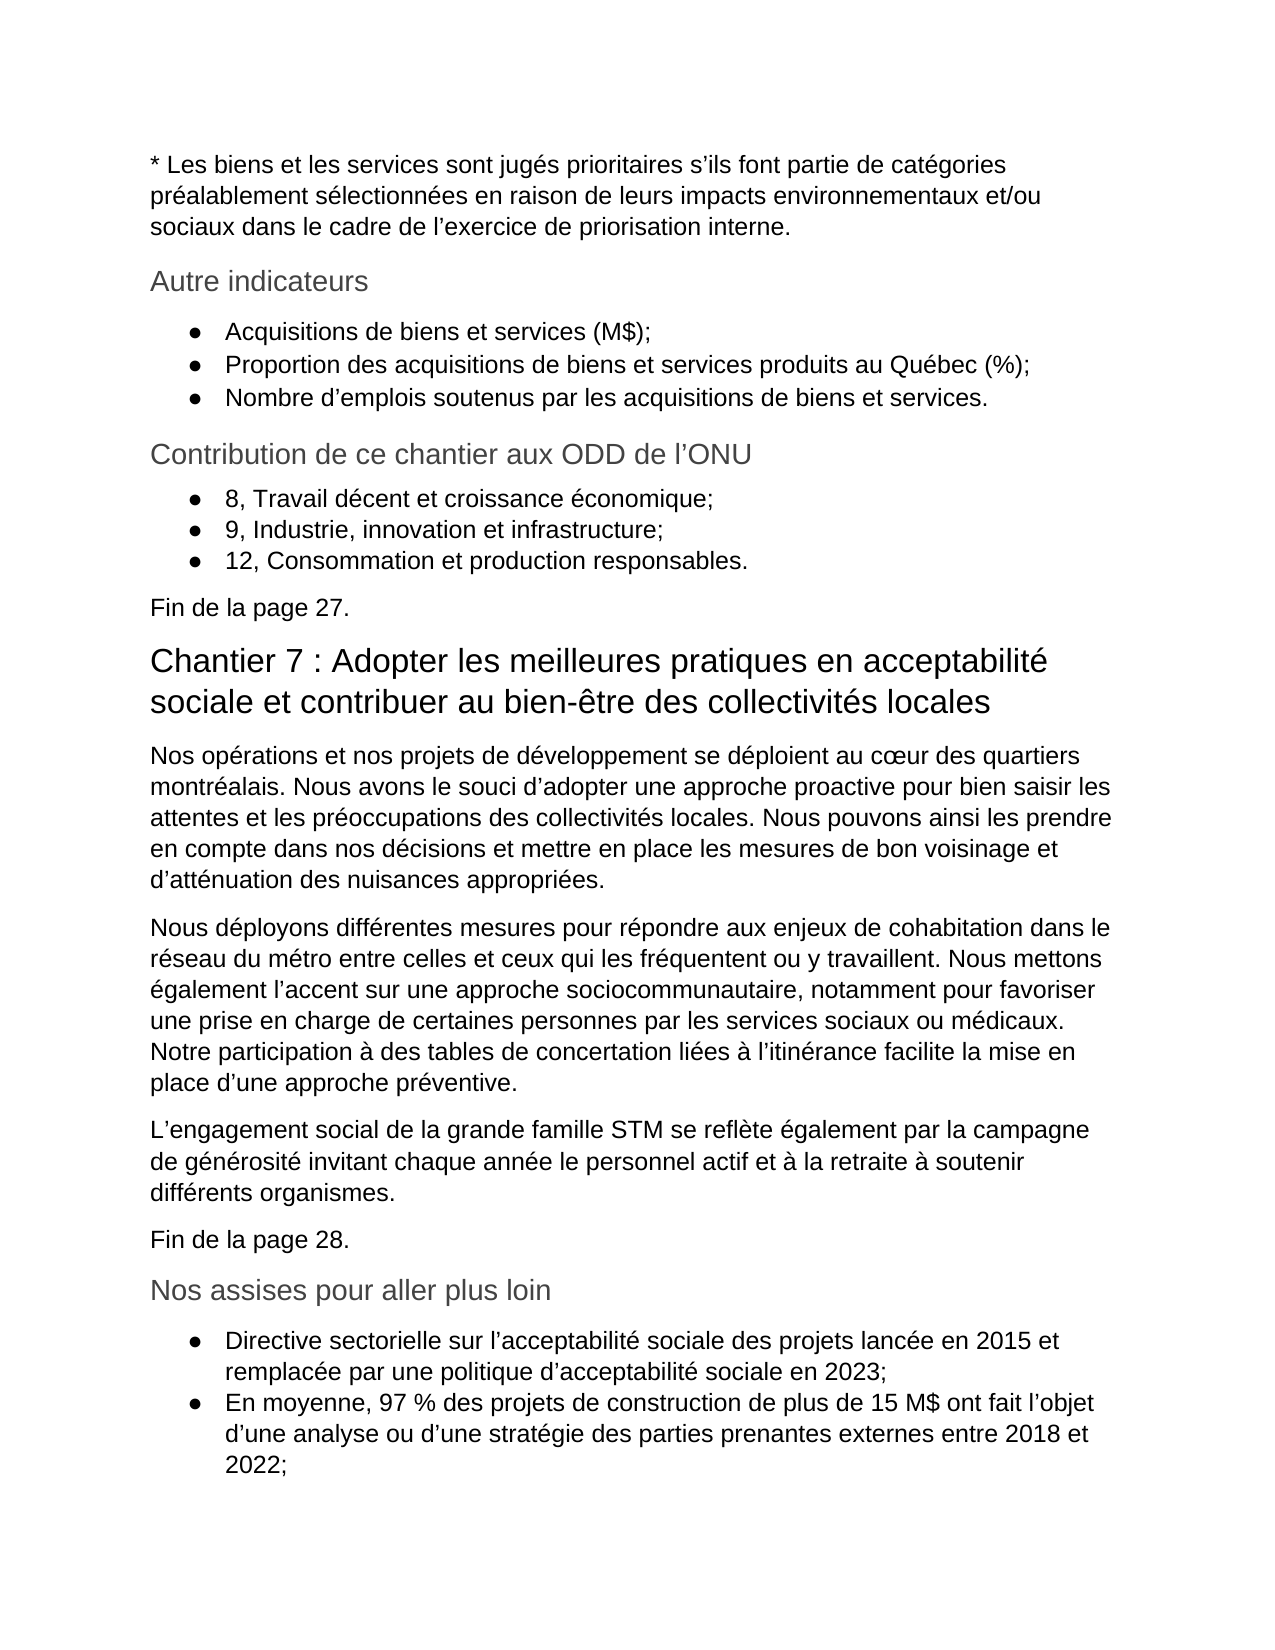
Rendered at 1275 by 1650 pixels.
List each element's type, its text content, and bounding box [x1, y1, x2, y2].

list Directive sectorielle sur l’acceptabilité sociale des projets lancée en 2015 et remplacée par une politique d’acceptabilité sociale en 2023; [187, 1326, 1125, 1386]
subtitle Nos assises pour aller plus loin [150, 1273, 1125, 1306]
text Nous déployons différentes mesures pour répondre aux enjeux de cohabitation dans le réseau du métro entre celles et ceux qui les fréquentent ou y travaillent. Nous mettons également l’accent sur une approche sociocommunautaire, notamment pour favoriser une prise en charge de certaines personnes par les services sociaux ou médicaux. Notre participation à des tables de concertation liées à l’itinérance facilite la mise en place d’une approche préventive. [150, 912, 1125, 1096]
list En moyenne, 97 % des projets de construction de plus de 15 M$ ont fait l’objet d’une analyse ou d’une stratégie des parties prenantes externes entre 2018 et 2022; [187, 1388, 1125, 1479]
subtitle Chantier 7 : Adopter les meilleures pratiques en acceptabilité sociale et contribuer au bien-être des collectivités locales [150, 641, 1125, 721]
list Proportion des acquisitions de biens et services produits au Québec (%); [187, 350, 1125, 378]
text Nos opérations et nos projets de développement se déploient au cœur des quartiers montréalais. Nous avons le souci d’adopter une approche proactive pour bien saisir les attentes et les préoccupations des collectivités locales. Nous pouvons ainsi les prendre en compte dans nos décisions et mettre en place les mesures de bon voisinage et d’atténuation des nuisances appropriées. [150, 741, 1125, 893]
subtitle Contribution de ce chantier aux ODD de l’ONU [150, 437, 1125, 470]
list 12, Consommation et production responsables. [187, 546, 1125, 574]
list Nombre d’emplois soutenus par les acquisitions de biens et services. [187, 383, 1125, 412]
list 8, Travail décent et croissance économique; [187, 483, 1125, 512]
text * Les biens et les services sont jugés prioritaires s’ils font partie de catégories préalablement sélectionnées en raison de leurs impacts environnementaux et/ou sociaux dans le cadre de l’exercice de priorisation interne. [150, 150, 1125, 241]
list 9, Industrie, innovation et infrastructure; [187, 514, 1125, 543]
subtitle Autre indicateurs [150, 264, 1125, 297]
list Acquisitions de biens et services (M$); [187, 317, 1125, 346]
text Fin de la page 27. [150, 593, 1125, 622]
text Fin de la page 28. [150, 1225, 1125, 1254]
text L’engagement social de la grande famille STM se reflète également par la campagne de générosité invitant chaque année le personnel actif et à la retraite à soutenir différents organismes. [150, 1115, 1125, 1206]
